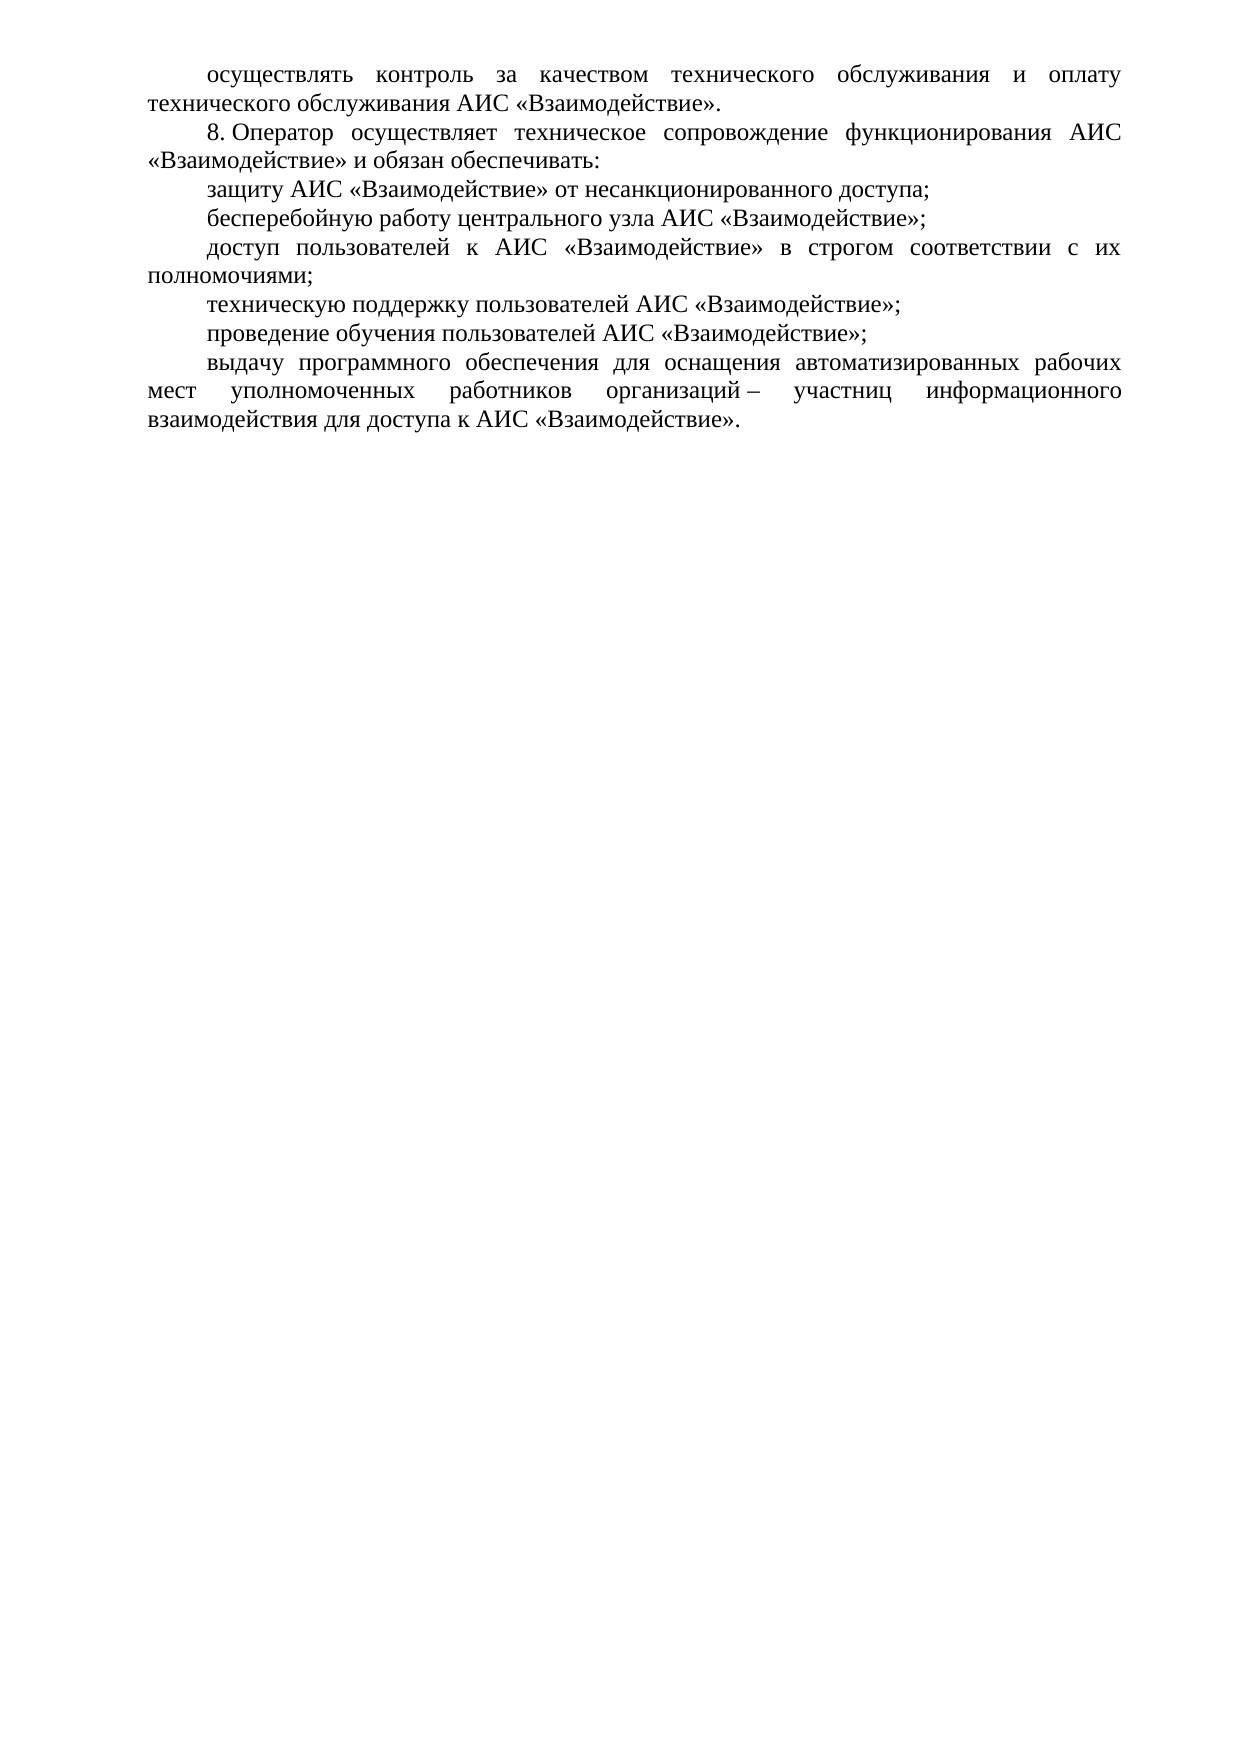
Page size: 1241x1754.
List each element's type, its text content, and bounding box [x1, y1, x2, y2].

text выдачу программного обеспечения для оснащения автоматизированных рабочих мест уполномоченных работников организаций – участниц информационного взаимодействия для доступа к АИС «Взаимодействие». [147, 347, 1122, 433]
text бесперебойную работу центрального узла АИС «Взаимодействие»; [147, 203, 1122, 232]
text защиту АИС «Взаимодействие» от несанкционированного доступа; [147, 174, 1122, 203]
text проведение обучения пользователей АИС «Взаимодействие»; [147, 318, 1122, 347]
text 8. Оператор осуществляет техническое сопровождение функционирования АИС «Взаимодействие» и обязан обеспечивать: [147, 117, 1122, 174]
text техническую поддержку пользователей АИС «Взаимодействие»; [147, 289, 1122, 318]
text осуществлять контроль за качеством технического обслуживания и оплату технического обслуживания АИС «Взаимодействие». [147, 59, 1122, 117]
text доступ пользователей к АИС «Взаимодействие» в строгом соответствии с их полномочиями; [147, 232, 1122, 289]
